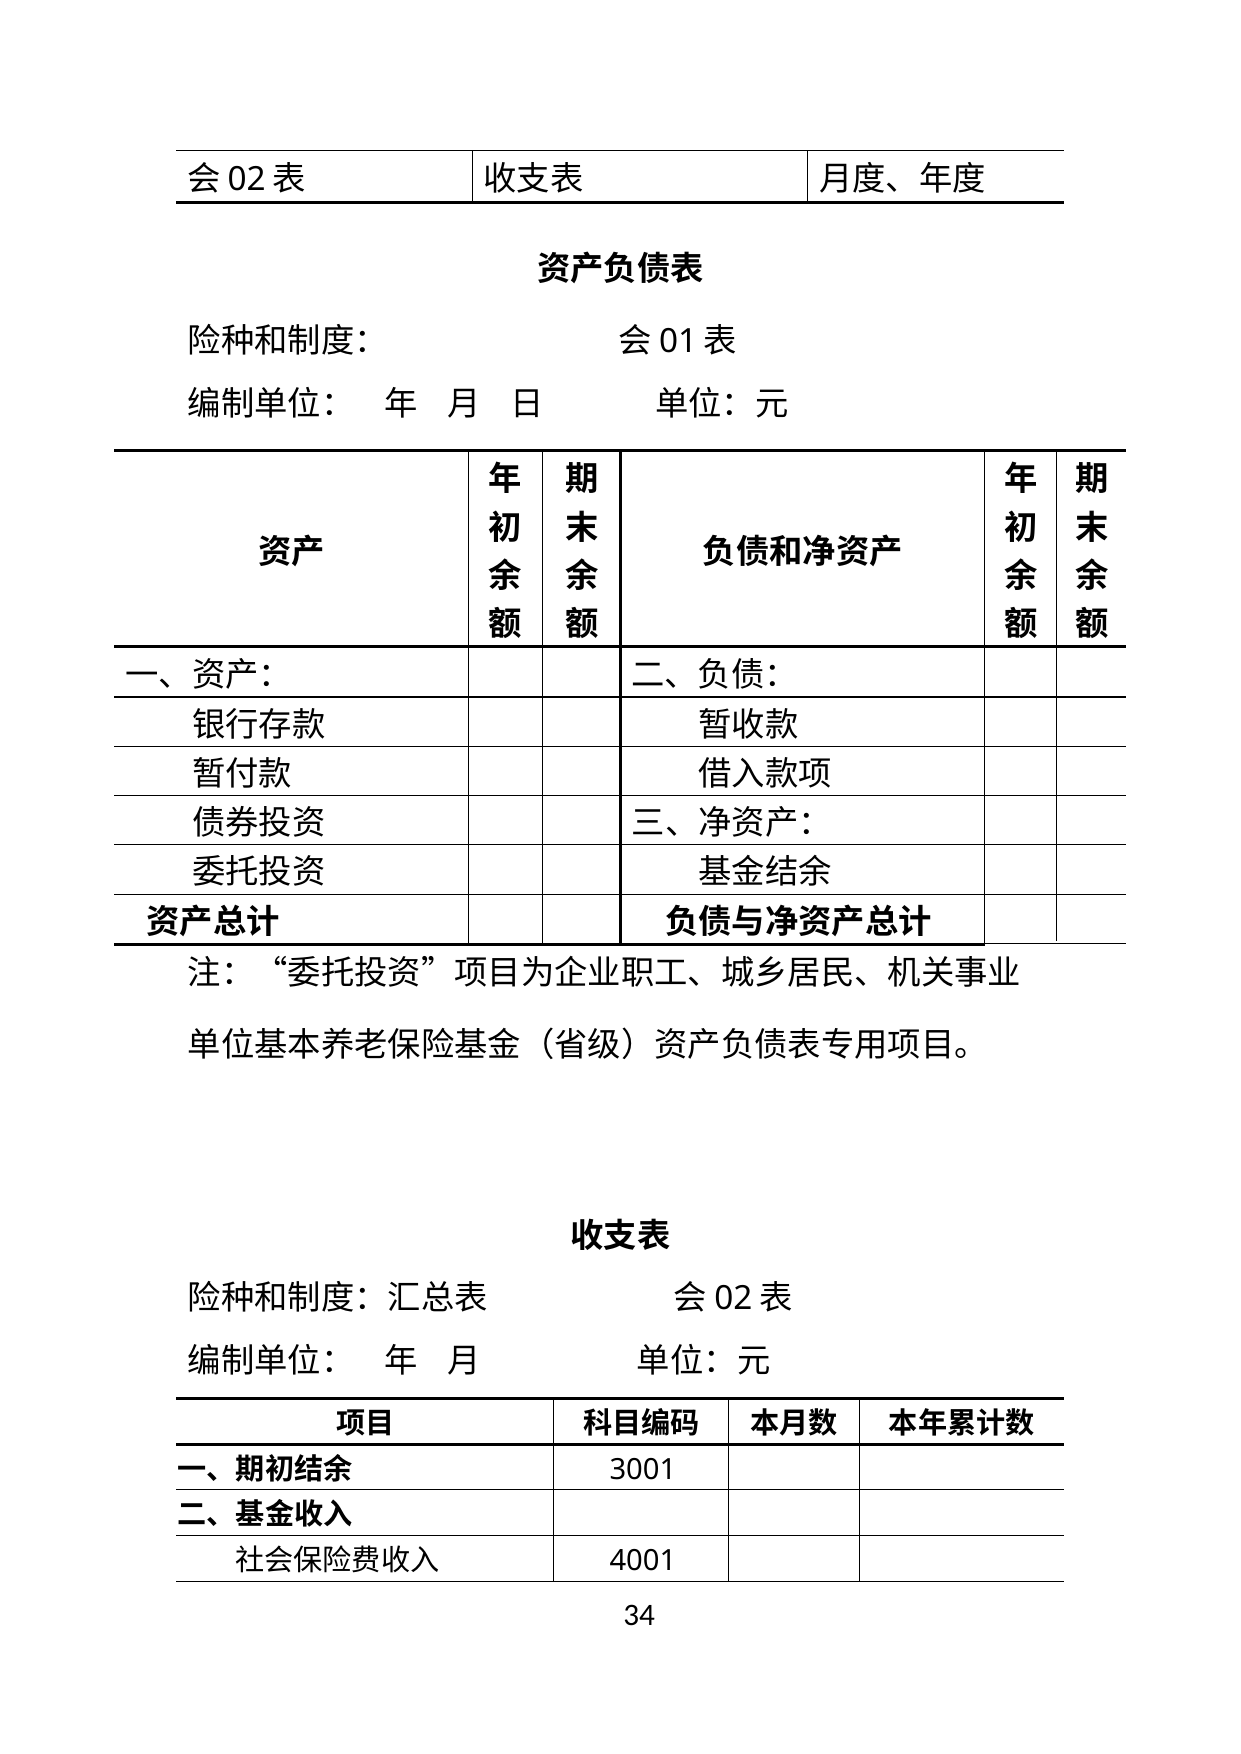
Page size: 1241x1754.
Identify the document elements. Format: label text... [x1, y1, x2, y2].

table_cell 3001 [554, 1446, 728, 1489]
table_cell [729, 1536, 859, 1581]
table_cell [469, 698, 542, 746]
table_cell [985, 648, 1056, 696]
table_cell [729, 1490, 859, 1535]
table_cell [1057, 698, 1126, 746]
table_cell 会02表 [176, 151, 472, 201]
table_cell 基金结余 [622, 845, 984, 893]
table_header 本月数 [729, 1400, 859, 1443]
text 注：“委托投资”项目为企业职工、城乡居民、机关事业单位基本养老保险基金（省级）资产负债表专用项目。 [187, 946, 1053, 1066]
table_cell [729, 1446, 859, 1489]
table_cell [1057, 895, 1126, 943]
table_cell 4001 [554, 1536, 728, 1581]
table_cell 借入款项 [622, 747, 984, 795]
table_cell 三、净资产： [622, 796, 984, 844]
table_header 年初 余额 [469, 452, 542, 645]
table_cell [860, 1446, 1064, 1489]
table_header 期末 余额 [543, 452, 619, 645]
table_cell 银行存款 [114, 698, 468, 746]
table_cell [985, 895, 1057, 943]
table_cell [985, 796, 1056, 844]
table_header 年初 余额 [985, 452, 1056, 645]
table_cell 一、资产： [114, 648, 468, 696]
table_cell 委托投资 [114, 845, 468, 893]
table_cell 暂收款 [622, 698, 984, 746]
table_cell [985, 845, 1056, 893]
table_cell 二、负债： [622, 648, 984, 696]
text 编制单位： 年 月 日 单位：元 [187, 377, 1053, 425]
table_cell 暂付款 [114, 747, 468, 795]
table_header 本年累计数 [860, 1400, 1064, 1443]
table_cell [469, 648, 542, 696]
table_cell [543, 698, 619, 746]
table_cell [554, 1490, 728, 1535]
table_cell 负债与净资产总计 [622, 895, 984, 943]
table_cell [860, 1536, 1064, 1581]
text 收支表 [187, 1208, 1053, 1257]
table_cell [469, 895, 542, 943]
text 编制单位： 年 月 单位：元 [187, 1334, 1053, 1382]
table_cell 社会保险费收入 [176, 1536, 553, 1581]
table_cell [543, 747, 619, 795]
table_cell [1057, 845, 1126, 893]
table_cell 资产总计 [114, 895, 468, 943]
table_cell 月度、年度 [808, 151, 1064, 201]
table_cell [543, 895, 619, 943]
table_cell [860, 1490, 1064, 1535]
text 险种和制度：汇总表 会02表 [187, 1271, 1053, 1319]
table_cell [469, 747, 542, 795]
table_cell [1057, 747, 1126, 795]
table_cell 债券投资 [114, 796, 468, 844]
table_cell [1057, 648, 1126, 696]
table_header 项目 [176, 1400, 553, 1443]
table_cell [469, 796, 542, 844]
table_cell [543, 845, 619, 893]
table_cell [543, 796, 619, 844]
table_header 负债和净资产 [622, 452, 984, 645]
table_header 资产 [114, 452, 468, 645]
subtitle 资产负债表 [187, 242, 1053, 290]
table_cell 一、期初结余 [176, 1446, 553, 1489]
table_cell [985, 698, 1056, 746]
table_cell 收支表 [473, 151, 807, 201]
table_cell 二、基金收入 [176, 1490, 553, 1535]
table_cell [1057, 796, 1126, 844]
table_cell [543, 648, 619, 696]
table_header 期末 余额 [1057, 452, 1126, 645]
table_header 科目编码 [554, 1400, 728, 1443]
text 险种和制度： 会01表 [187, 314, 1053, 362]
table_cell [469, 845, 542, 893]
table_cell [985, 747, 1056, 795]
